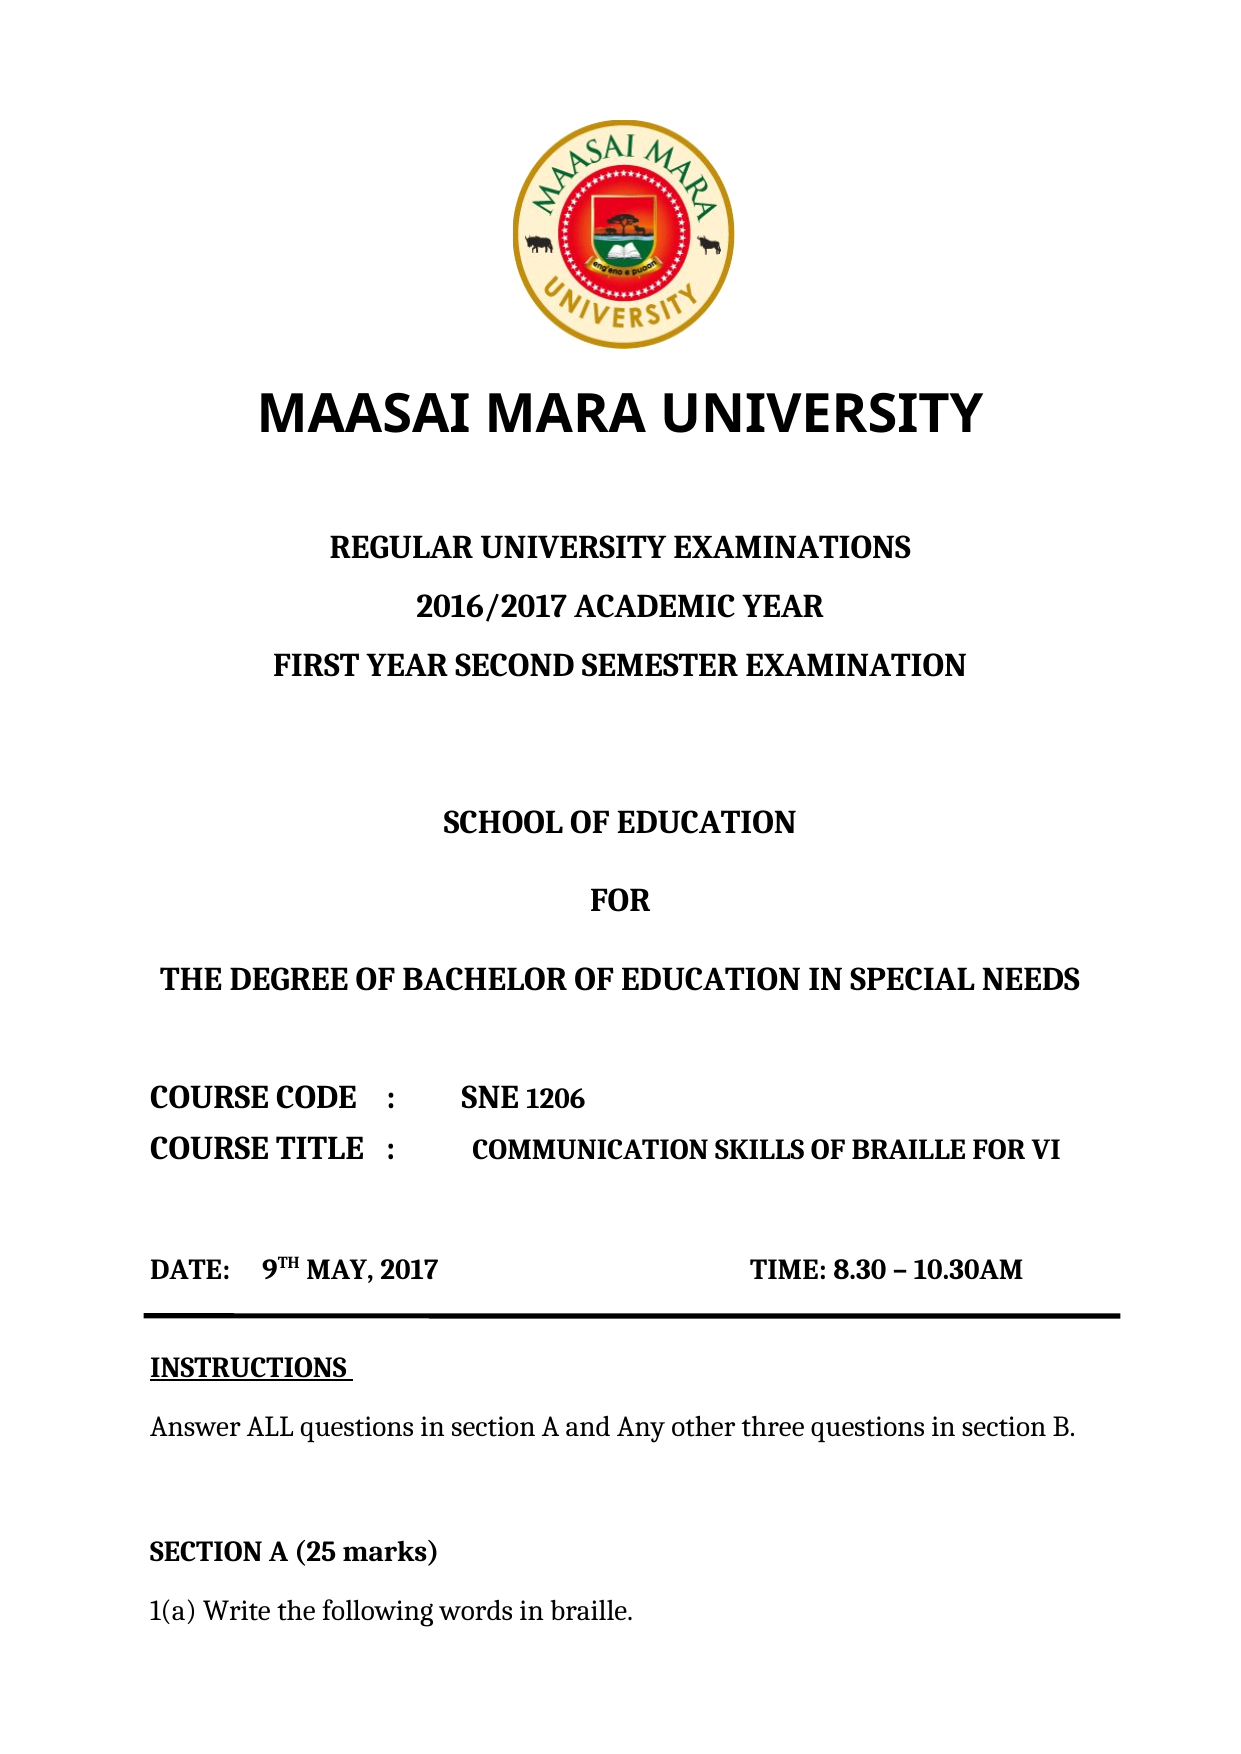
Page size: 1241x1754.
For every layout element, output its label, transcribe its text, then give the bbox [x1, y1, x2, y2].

text COURSE CODE : SNE 1206 [150, 1078, 1090, 1117]
text INSTRUCTIONS [150, 1351, 1090, 1385]
text SCHOOL OF EDUCATION [150, 803, 1090, 842]
text 2016/2017 ACADEMIC YEAR [150, 588, 1090, 626]
picture [512, 120, 735, 349]
text THE DEGREE OF BACHELOR OF EDUCATION IN SPECIAL NEEDS [150, 960, 1090, 998]
text REGULAR UNIVERSITY EXAMINATIONS [150, 528, 1090, 567]
text MAASAI MARA UNIVERSITY [150, 375, 1090, 448]
text COURSE TITLE : COMMUNICATION SKILLS OF BRAILLE FOR VI [150, 1129, 1090, 1168]
text Answer ALL questions in section A and Any other three questions in section B. [150, 1411, 1090, 1444]
text SECTION A (25 marks) [150, 1535, 1090, 1568]
text DATE: 9TH MAY, 2017 TIME: 8.30 – 10.30AM [150, 1253, 1090, 1287]
text FOR [150, 882, 1090, 920]
text FIRST YEAR SECOND SEMESTER EXAMINATION [150, 647, 1090, 685]
text 1(a) Write the following words in braille. [150, 1594, 1090, 1628]
